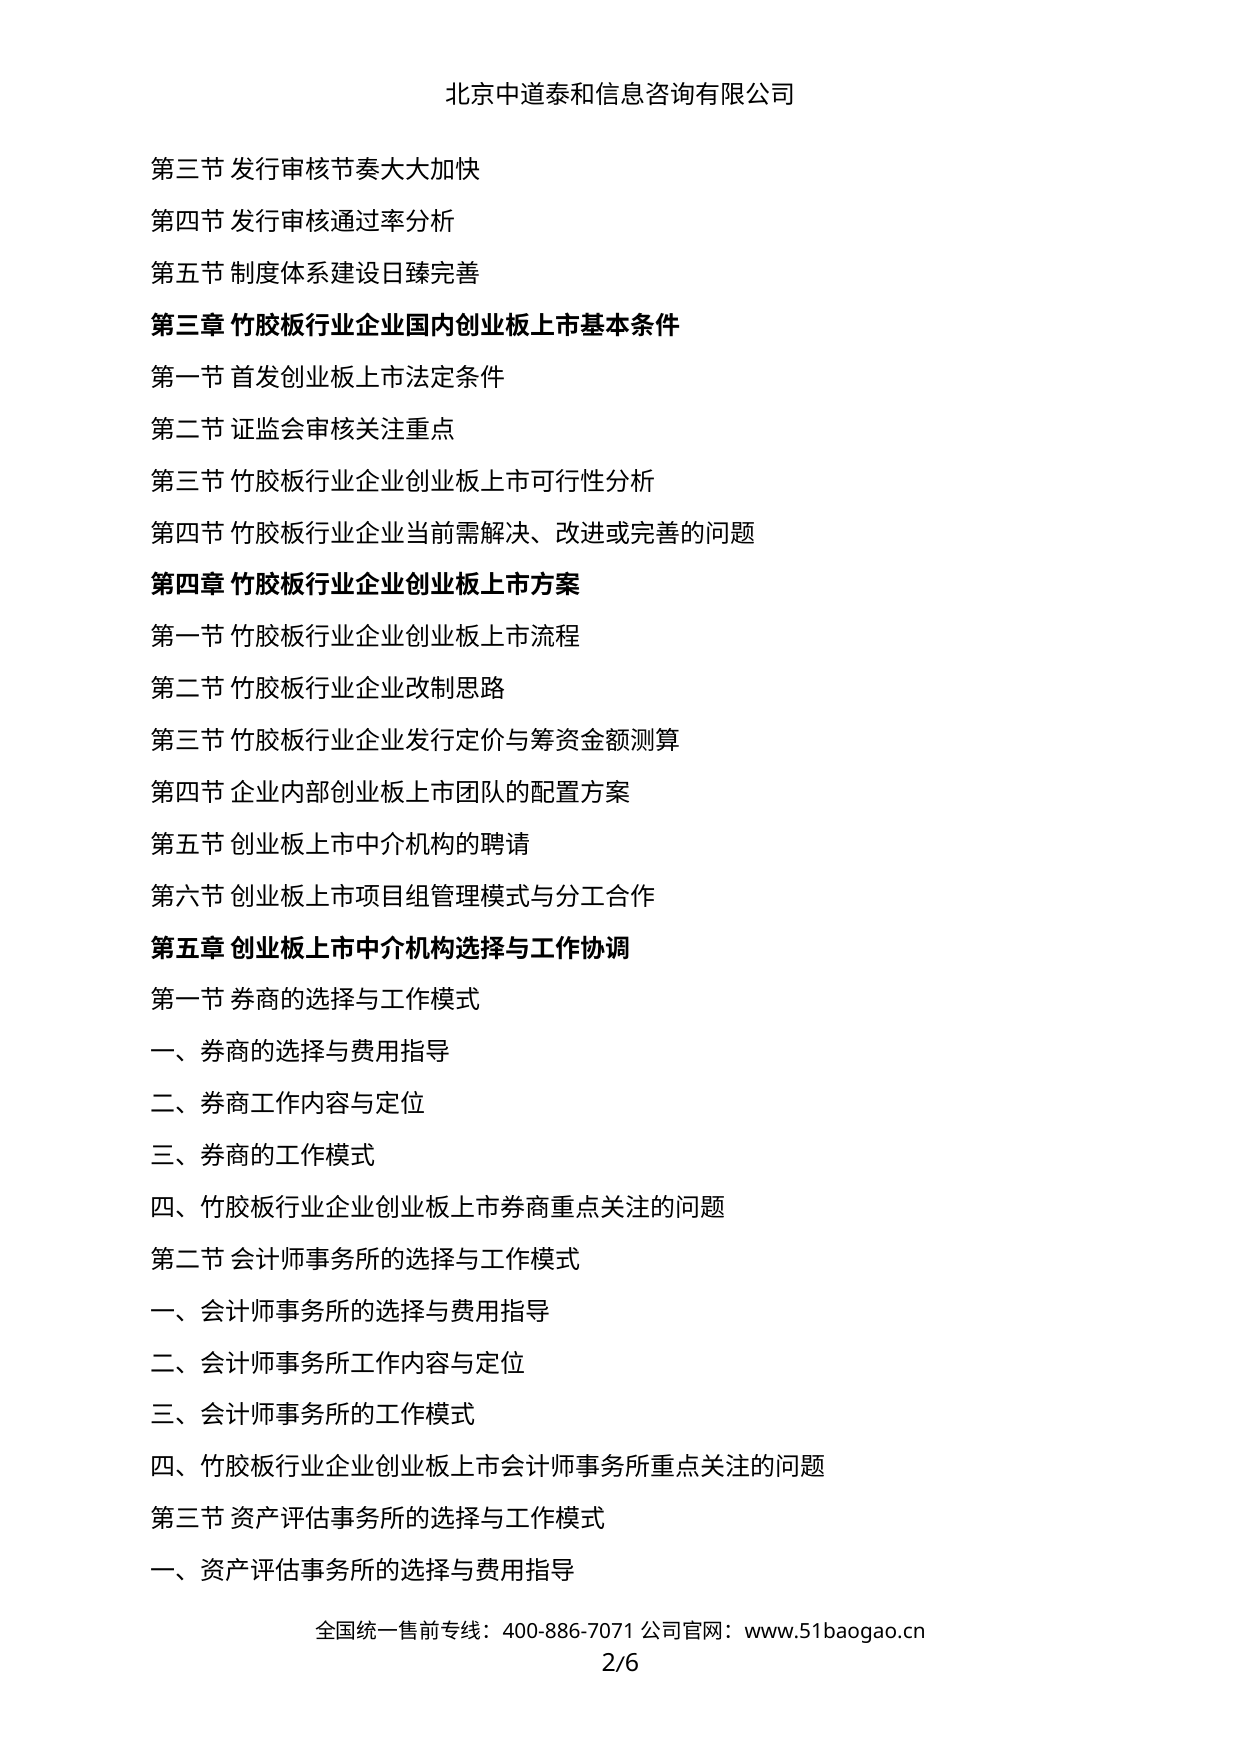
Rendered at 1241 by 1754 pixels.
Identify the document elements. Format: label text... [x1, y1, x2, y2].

text 一、资产评估事务所的选择与费用指导 [150, 1551, 1090, 1587]
text 一、券商的选择与费用指导 [150, 1032, 1090, 1068]
text 第二节 竹胶板行业企业改制思路 [150, 669, 1090, 705]
text 第三节 竹胶板行业企业创业板上市可行性分析 [150, 461, 1090, 497]
text 四、竹胶板行业企业创业板上市会计师事务所重点关注的问题 [150, 1447, 1090, 1483]
text 第三节 竹胶板行业企业发行定价与筹资金额测算 [150, 721, 1090, 757]
text 第四节 发行审核通过率分析 [150, 202, 1090, 238]
text 第三节 发行审核节奏大大加快 [150, 150, 1090, 186]
text 一、会计师事务所的选择与费用指导 [150, 1291, 1090, 1327]
text 第五节 创业板上市中介机构的聘请 [150, 824, 1090, 861]
text 第六节 创业板上市项目组管理模式与分工合作 [150, 876, 1090, 912]
text 第四节 竹胶板行业企业当前需解决、改进或完善的问题 [150, 513, 1090, 549]
text 第二节 会计师事务所的选择与工作模式 [150, 1239, 1090, 1276]
text 二、会计师事务所工作内容与定位 [150, 1343, 1090, 1379]
text 第四章 竹胶板行业企业创业板上市方案 [150, 565, 1090, 601]
text 第五章 创业板上市中介机构选择与工作协调 [150, 928, 1090, 964]
text 三、会计师事务所的工作模式 [150, 1395, 1090, 1431]
text 第五节 制度体系建设日臻完善 [150, 254, 1090, 290]
text 四、竹胶板行业企业创业板上市券商重点关注的问题 [150, 1187, 1090, 1224]
text 第三节 资产评估事务所的选择与工作模式 [150, 1499, 1090, 1535]
text 第一节 竹胶板行业企业创业板上市流程 [150, 617, 1090, 653]
text 三、券商的工作模式 [150, 1136, 1090, 1172]
text 第二节 证监会审核关注重点 [150, 409, 1090, 446]
text 第一节 券商的选择与工作模式 [150, 980, 1090, 1016]
text 第一节 首发创业板上市法定条件 [150, 357, 1090, 394]
text 第三章 竹胶板行业企业国内创业板上市基本条件 [150, 306, 1090, 342]
text 第四节 企业内部创业板上市团队的配置方案 [150, 772, 1090, 809]
text 二、券商工作内容与定位 [150, 1084, 1090, 1120]
